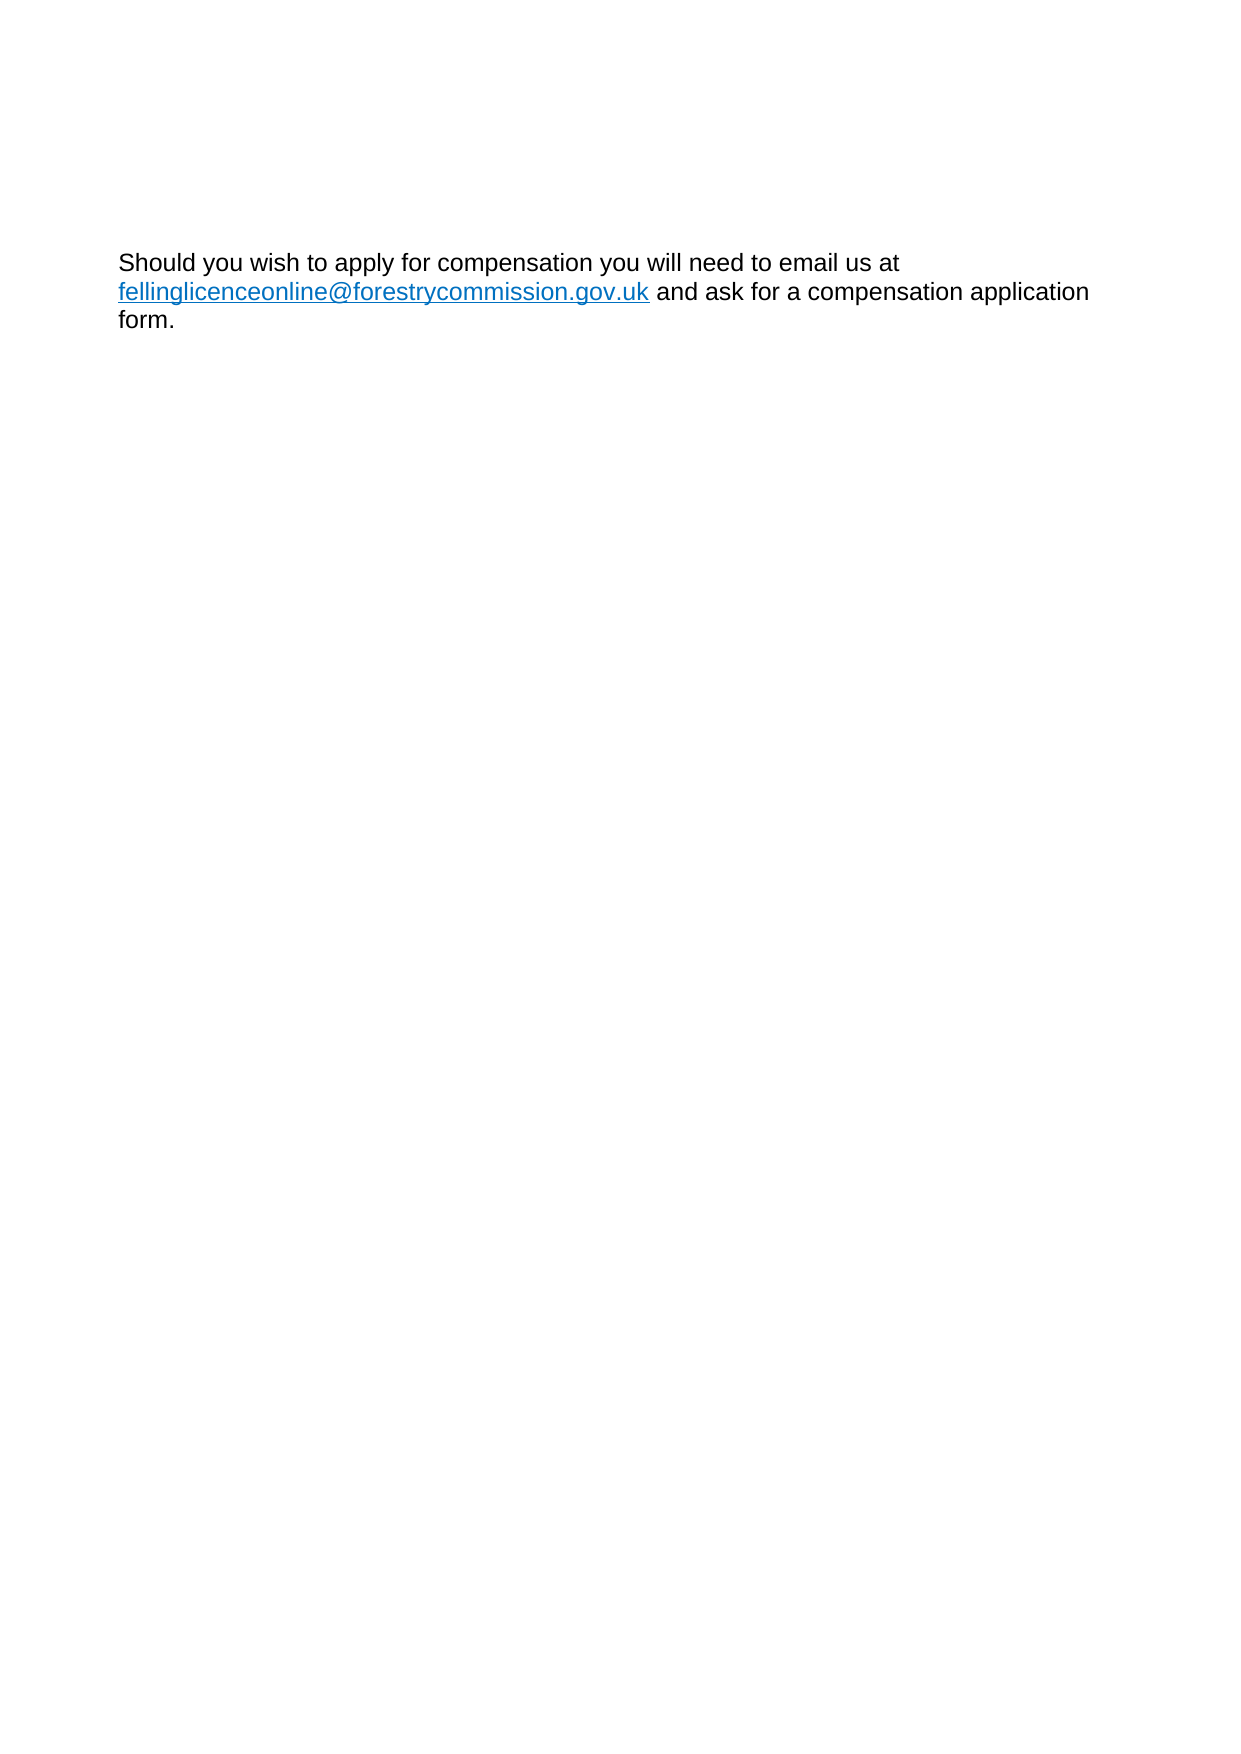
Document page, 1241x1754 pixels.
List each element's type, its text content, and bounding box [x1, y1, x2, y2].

text Should you wish to apply for compensation you will need to email us at fellinglicenceonline@forestrycommission.gov.uk and ask for a compensation application form. [118, 248, 1122, 334]
